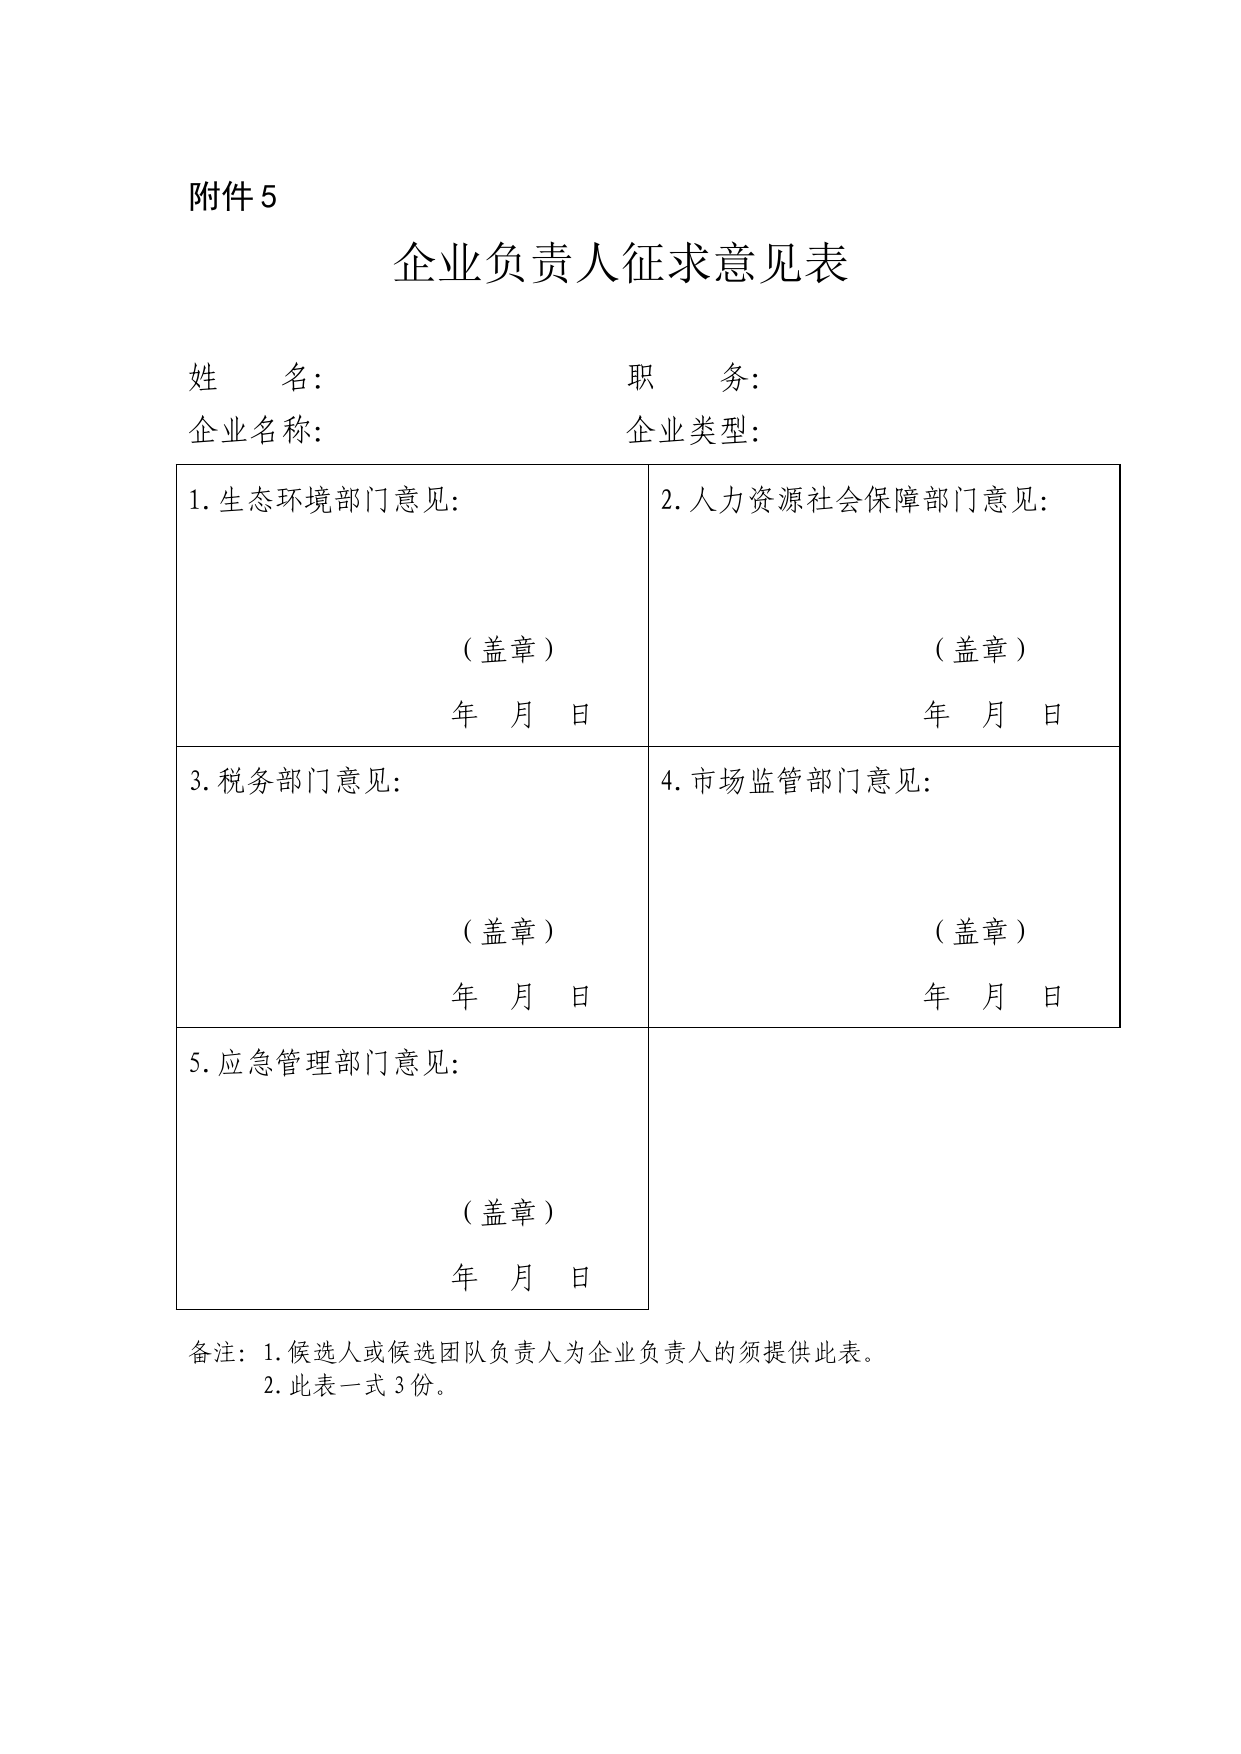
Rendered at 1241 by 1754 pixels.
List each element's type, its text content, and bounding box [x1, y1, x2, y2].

text 2.此表一式3份。 [187, 1367, 1053, 1400]
table_header 2.人力资源社会保障部门意见： （盖章） 年 月 日 [649, 465, 1119, 746]
text 企业名称： 企业类型： [187, 410, 1053, 446]
text 备注：1.候选人或候选团队负责人为企业负责人的须提供此表。 [187, 1335, 1053, 1367]
text 附件5 [187, 162, 1053, 227]
table_cell 5.应急管理部门意见： （盖章） 年 月 日 [177, 1028, 648, 1309]
table_cell 3.税务部门意见： （盖章） 年 月 日 [177, 747, 648, 1027]
text 姓 名： 职 务： [187, 357, 1053, 393]
text 企业负责人征求意见表 [187, 227, 1053, 292]
table_cell 4.市场监管部门意见： （盖章） 年 月 日 [649, 747, 1119, 1027]
table_header 1.生态环境部门意见： （盖章） 年 月 日 [177, 465, 648, 746]
